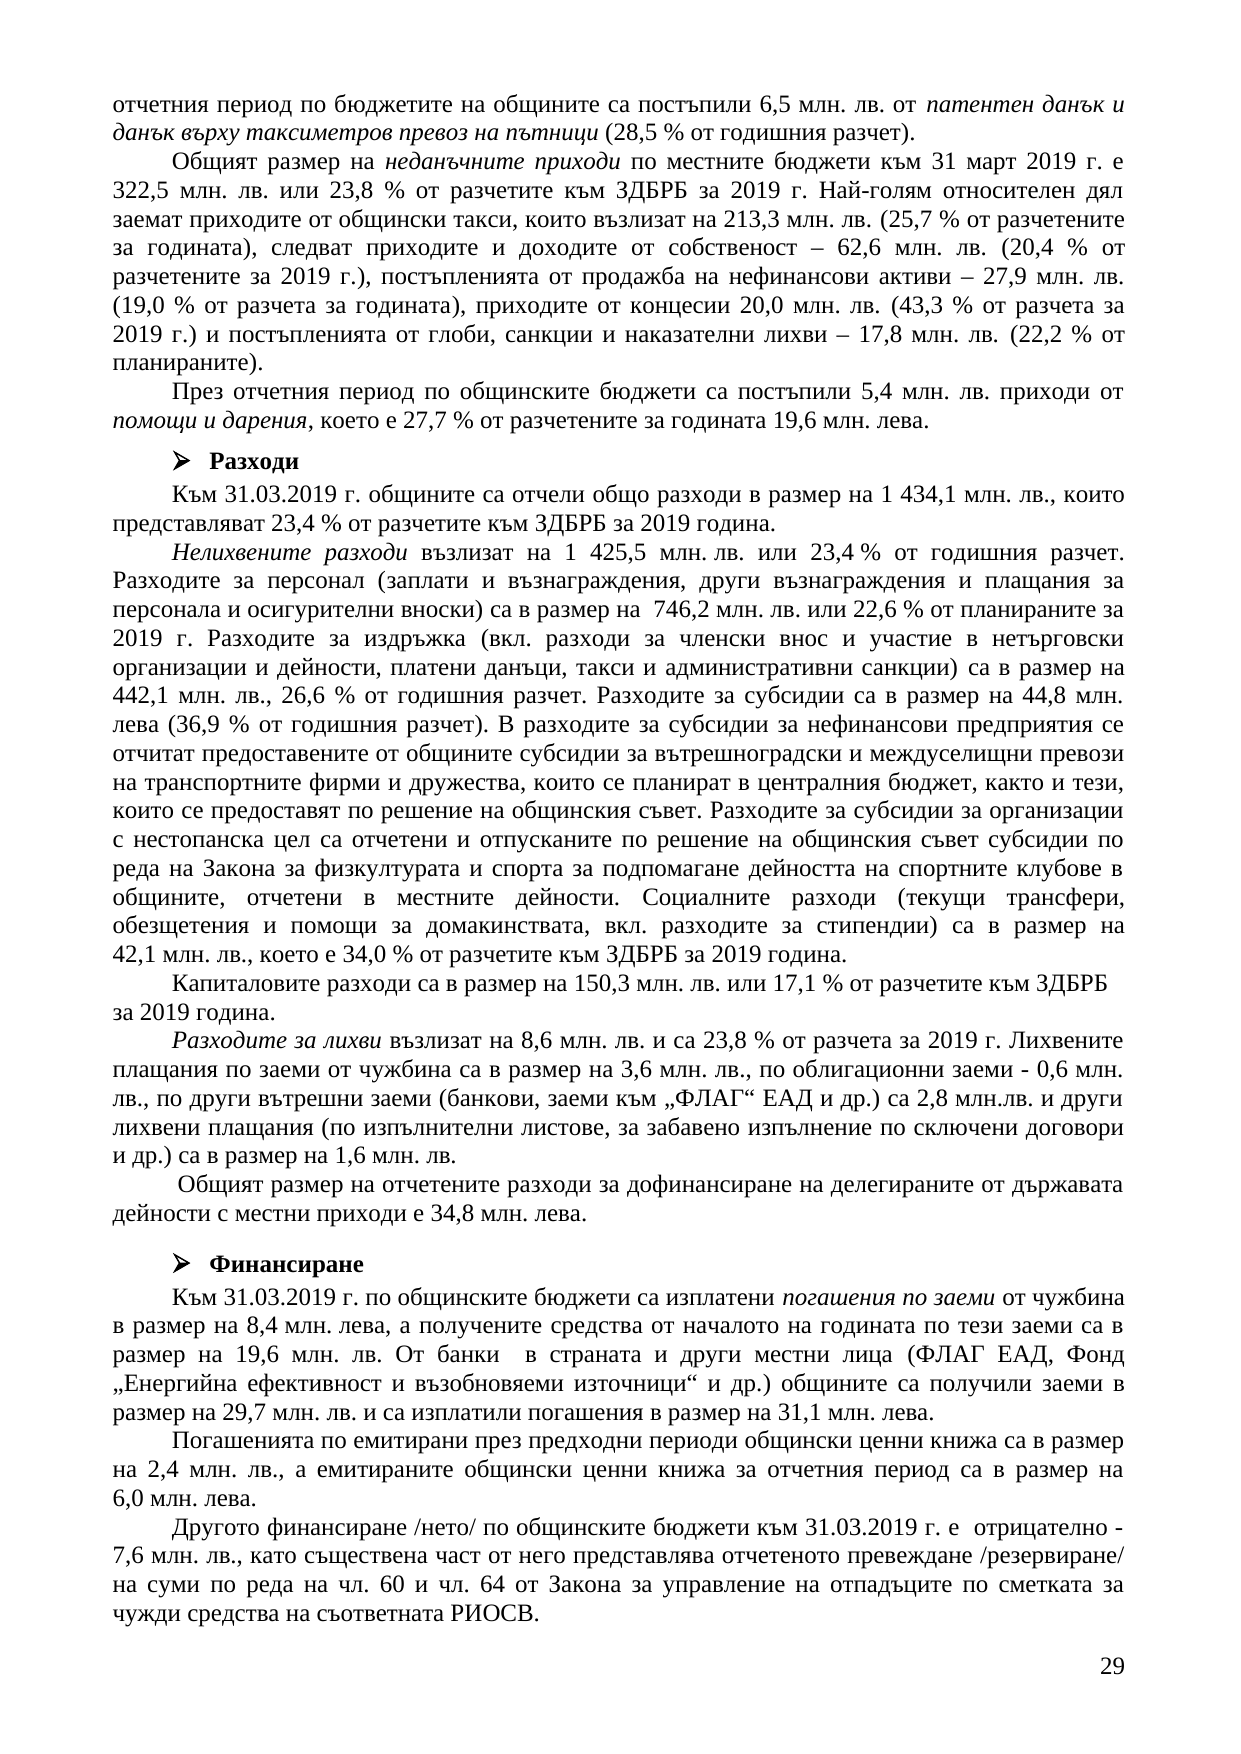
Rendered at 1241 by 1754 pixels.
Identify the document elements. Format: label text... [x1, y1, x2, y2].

text През отчетния период по общинските бюджети са постъпили 5,4 млн. лв. приходи от помощи и дарения, което е 27,7 % от разчетените за годината 19,6 млн. лева. [112, 376, 1125, 434]
text Към 31.03.2019 г. общините са отчели общо разходи в размер на 1 434,1 млн. лв., които представляват 23,4 % от разчетите към ЗДБРБ за 2019 година. [112, 479, 1125, 537]
text Разходите за лихви възлизат на 8,6 млн. лв. и са 23,8 % от разчета за 2019 г. Лихвените плащания по заеми от чужбина са в размер на 3,6 млн. лв., по облигационни заеми - 0,6 млн. лв., по други вътрешни заеми (банкови, заеми към „ФЛАГ“ ЕАД и др.) са 2,8 млн.лв. и други лихвени плащания (по изпълнителни листове, за забавено изпълнение по сключени договори и др.) са в размер на 1,6 млн. лв. [112, 1025, 1125, 1169]
text Общият размер на неданъчните приходи по местните бюджети към 31 март 2019 г. е 322,5 млн. лв. или 23,8 % от разчетите към ЗДБРБ за 2019 г. Най-голям относителен дял заемат приходите от общински такси, които възлизат на 213,3 млн. лв. (25,7 % от разчетените за годината), следват приходите и доходите от собственост – 62,6 млн. лв. (20,4 % от разчетените за 2019 г.), постъпленията от продажба на нефинансови активи – 27,9 млн. лв. (19,0 % от разчета за годината), приходите от концесии 20,0 млн. лв. (43,3 % от разчета за 2019 г.) и постъпленията от глоби, санкции и наказателни лихви – 17,8 млн. лв. (22,2 % от планираните). [112, 146, 1125, 376]
list Финансиране [172, 1249, 1125, 1277]
text Нелихвените разходи възлизат на 1 425,5 млн. лв. или 23,4 % от годишния разчет. Разходите за персонал (заплати и възнаграждения, други възнаграждения и плащания за персонала и осигурителни вноски) са в размер на 746,2 млн. лв. или 22,6 % от планираните за 2019 г. Разходите за издръжка (вкл. разходи за членски внос и участие в нетърговски организации и дейности, платени данъци, такси и административни санкции) са в размер на 442,1 млн. лв., 26,6 % от годишния разчет. Разходите за субсидии са в размер на 44,8 млн. лева (36,9 % от годишния разчет). В разходите за субсидии за нефинансови предприятия се отчитат предоставените от общините субсидии за вътрешноградски и междуселищни превози на транспортните фирми и дружества, които се планират в централния бюджет, както и тези, които се предоставят по решение на общинския съвет. Разходите за субсидии за организации с нестопанска цел са отчетени и отпусканите по решение на общинския съвет субсидии по реда на Закона за физкултурата и спорта за подпомагане дейността на спортните клубове в общините, отчетени в местните дейности. Социалните разходи (текущи трансфери, обезщетения и помощи за домакинствата, вкл. разходите за стипендии) са в размер на 42,1 млн. лв., което е 34,0 % от разчетите към ЗДБРБ за 2019 година. [112, 537, 1125, 968]
text Общият размер на отчетените разходи за дофинансиране на делегираните от държавата дейности с местни приходи е 34,8 млн. лева. [112, 1169, 1125, 1227]
text Към 31.03.2019 г. по общинските бюджети са изплатени погашения по заеми от чужбина в размер на 8,4 млн. лева, а получените средства от началото на годината по тези заеми са в размер на 19,6 млн. лв. От банки в страната и други местни лица (ФЛАГ ЕАД, Фонд „Енергийна ефективност и възобновяеми източници“ и др.) общините са получили заеми в размер на 29,7 млн. лв. и са изплатили погашения в размер на 31,1 млн. лева. [112, 1282, 1125, 1426]
text Погашенията по емитирани през предходни периоди общински ценни книжа са в размер на 2,4 млн. лв., а емитираните общински ценни книжа за отчетния период са в размер на 6,0 млн. лева. [112, 1426, 1125, 1512]
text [112, 89, 1125, 146]
text Другото финансиране /нето/ по общинските бюджети към 31.03.2019 г. е отрицателно - 7,6 млн. лв., като съществена част от него представлява отчетеното превеждане /резервиране/ на суми по реда на чл. 60 и чл. 64 от Закона за управление на отпадъците по сметката за чужди средства на съответната РИОСВ. [112, 1512, 1125, 1627]
text Капиталовите разходи са в размер на 150,3 млн. лв. или 17,1 % от разчетите към ЗДБРБ за 2019 година. [112, 968, 1125, 1025]
list Разходи [172, 446, 1125, 475]
